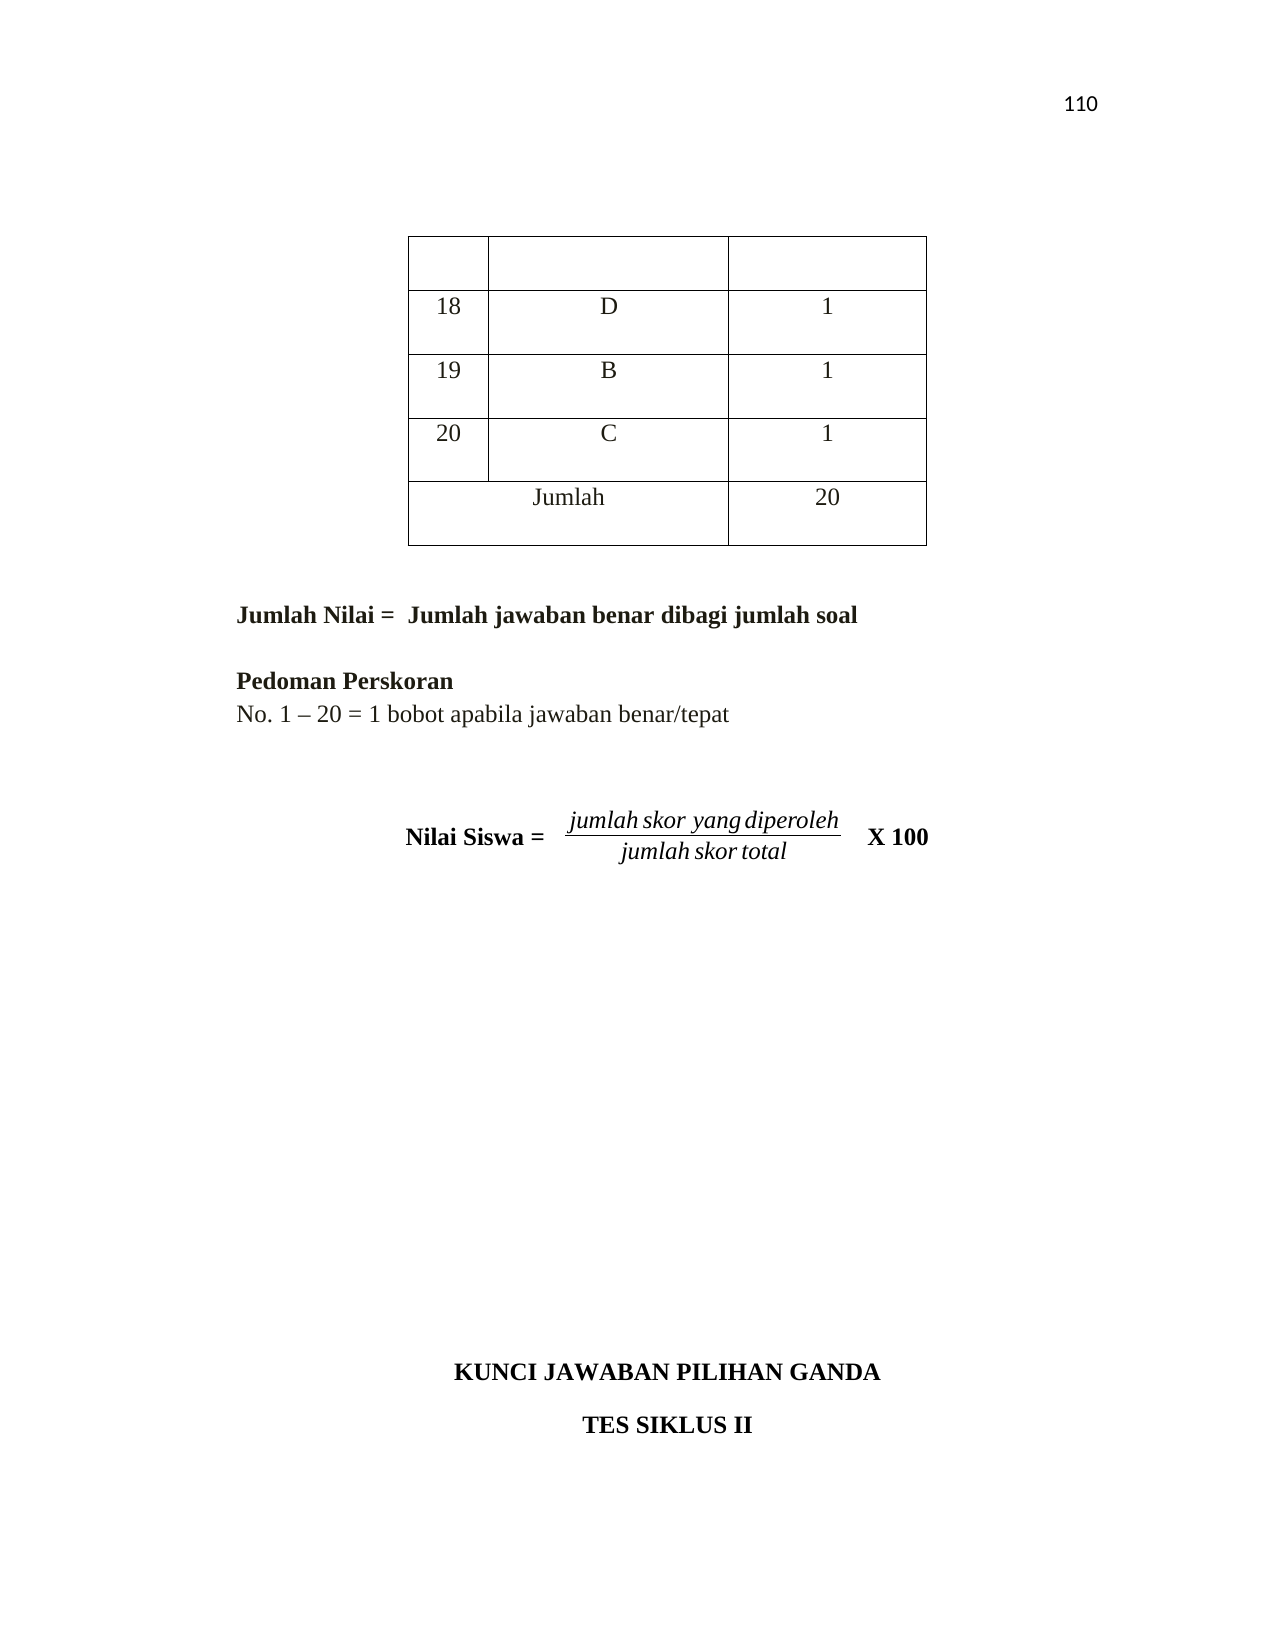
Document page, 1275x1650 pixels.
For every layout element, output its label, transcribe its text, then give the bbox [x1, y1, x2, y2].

table_cell B [489, 355, 728, 417]
table_cell C [489, 419, 728, 481]
table_cell 17 [409, 237, 488, 290]
table_cell 19 [409, 355, 488, 417]
list Pedoman Perskoran [236, 666, 1098, 695]
table_cell 1 [729, 355, 926, 417]
table_cell 18 [409, 291, 488, 354]
table_cell D [489, 291, 728, 354]
table_cell A [489, 237, 728, 290]
text Nilai Siswa = X 100 [236, 807, 1098, 866]
list Jumlah Nilai = Jumlah jawaban benar dibagi jumlah soal [236, 600, 1098, 629]
list No. 1 – 20 = 1 bobot apabila jawaban benar/tepat [236, 699, 1098, 728]
table_cell Jumlah [409, 482, 728, 545]
table_cell 20 [729, 482, 926, 545]
text TES SIKLUS II [236, 1411, 1099, 1439]
table_cell 1 [729, 291, 926, 354]
table_cell 1 [729, 419, 926, 481]
table_cell 1 [729, 237, 926, 290]
table_cell 20 [409, 419, 488, 481]
text KUNCI JAWABAN PILIHAN GANDA [236, 1357, 1099, 1385]
